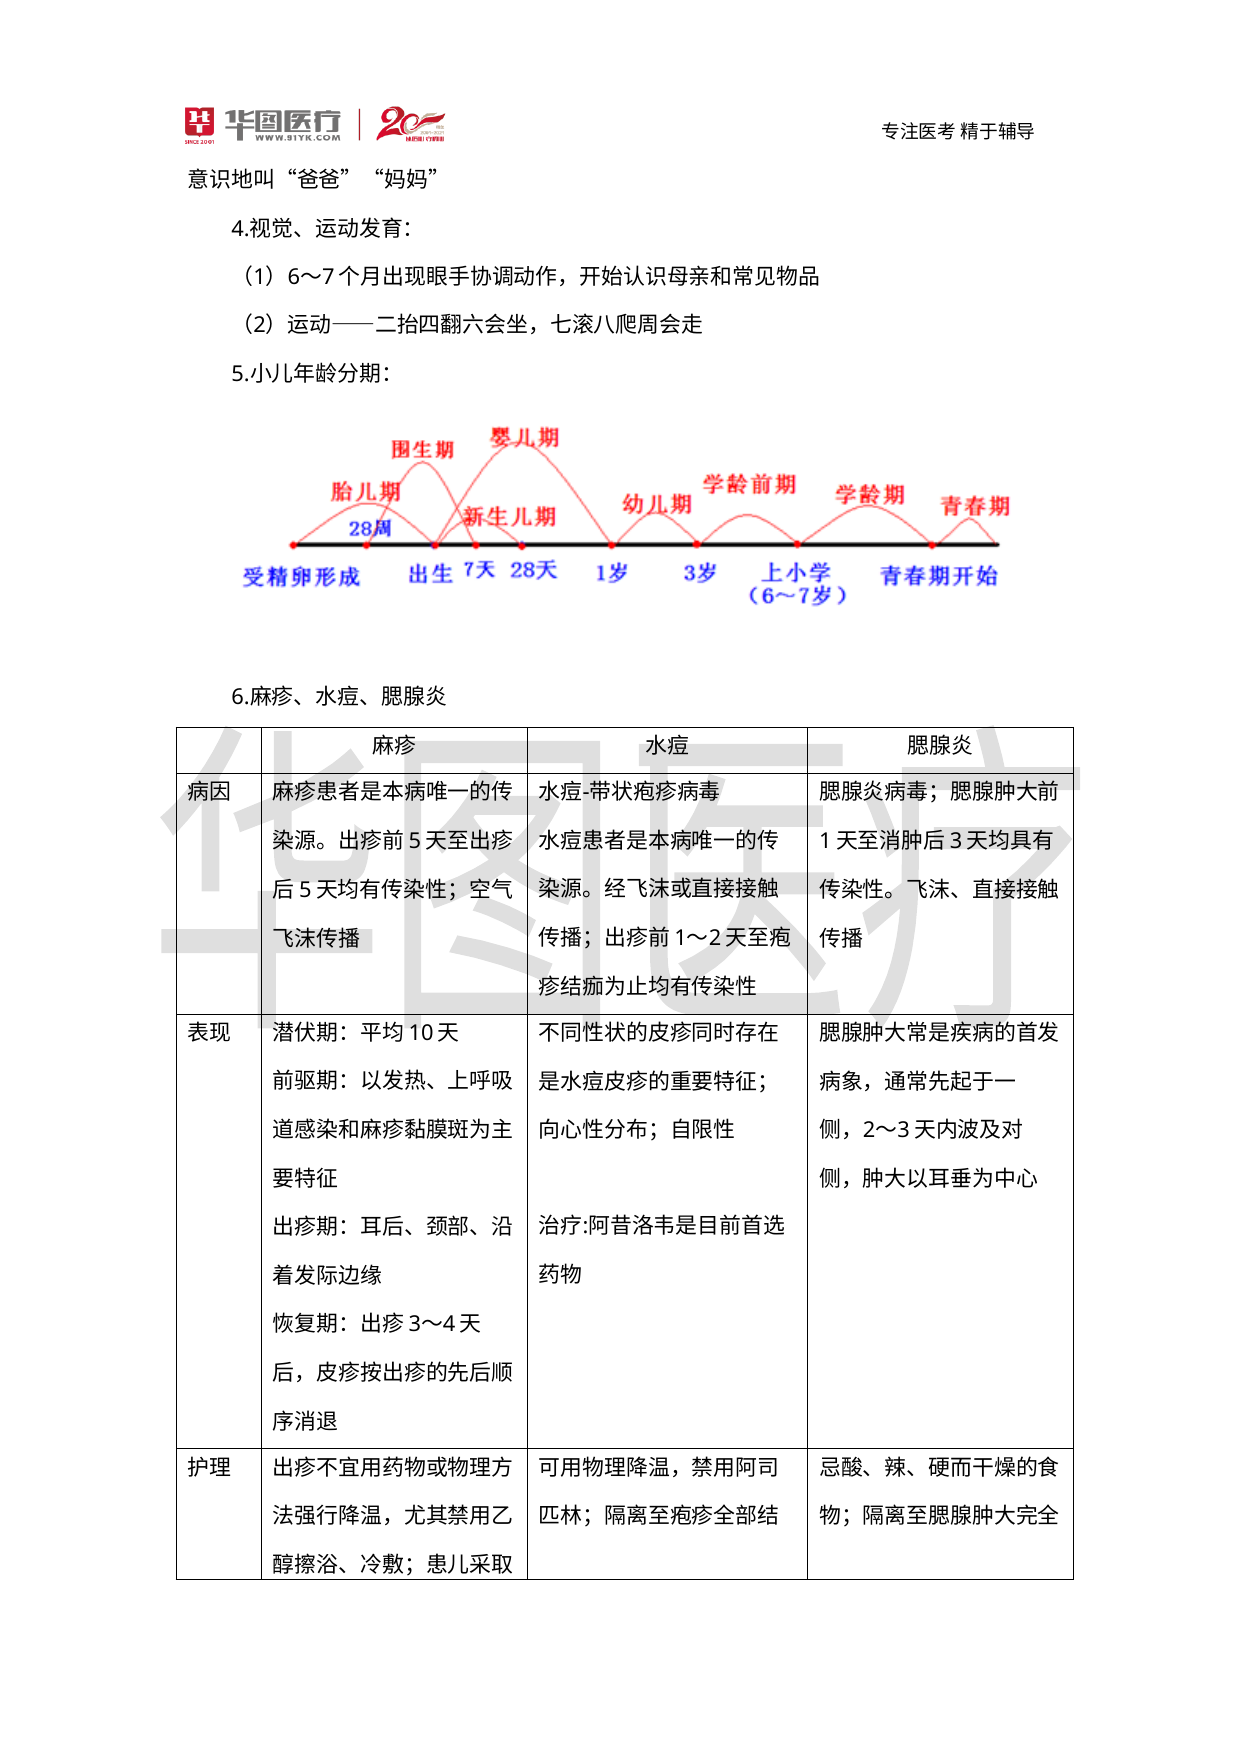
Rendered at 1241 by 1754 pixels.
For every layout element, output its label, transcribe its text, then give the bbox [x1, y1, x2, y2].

text （2）运动——二抬四翻六会坐，七滚八爬周会走 [187, 307, 1053, 339]
table_cell 水痘-带状疱疹病毒 水痘患者是本病唯一的传染源。经飞沫或直接接触传播；出疹前1～2天至疱疹结痂为止均有传染性 [528, 774, 807, 1013]
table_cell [262, 1449, 527, 1579]
table_cell 护理 [177, 1449, 261, 1579]
picture [170, 75, 454, 176]
picture [231, 403, 1031, 660]
table_cell 表现 [177, 1015, 261, 1448]
text 6.麻疹、水痘、腮腺炎 [187, 678, 1053, 711]
table_header 腮腺炎 [808, 728, 1073, 773]
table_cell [808, 1449, 1073, 1579]
text （1）6～7个月出现眼手协调动作，开始认识母亲和常见物品 [187, 259, 1053, 291]
table_cell 腮腺炎病毒；腮腺肿大前1天至消肿后3天均具有传染性。飞沫、直接接触传播 [808, 774, 1073, 1013]
text 4.视觉、运动发育： [187, 210, 1053, 243]
table_header [177, 728, 261, 773]
table_header 麻疹 [262, 728, 527, 773]
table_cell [528, 1449, 807, 1579]
text 5.小儿年龄分期： [187, 355, 1053, 388]
table_cell 潜伏期：平均10天 前驱期：以发热、上呼吸道感染和麻疹黏膜斑为主要特征 出疹期：耳后、颈部、沿着发际边缘 恢复期：出疹3～4天后，皮疹按出疹的先后顺序消退 [262, 1015, 527, 1448]
table_cell 麻疹患者是本病唯一的传染源。出疹前5天至出疹后5天均有传染性；空气飞沫传播 [262, 774, 527, 1013]
table_cell 不同性状的皮疹同时存在是水痘皮疹的重要特征；向心性分布；自限性 治疗:阿昔洛韦是目前首选药物 [528, 1015, 807, 1448]
table_header 水痘 [528, 728, 807, 773]
table_cell 腮腺肿大常是疾病的首发病象，通常先起于一侧，2～3天内波及对侧，肿大以耳垂为中心 [808, 1015, 1073, 1448]
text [187, 162, 1053, 194]
table_cell 病因 [177, 774, 261, 1013]
